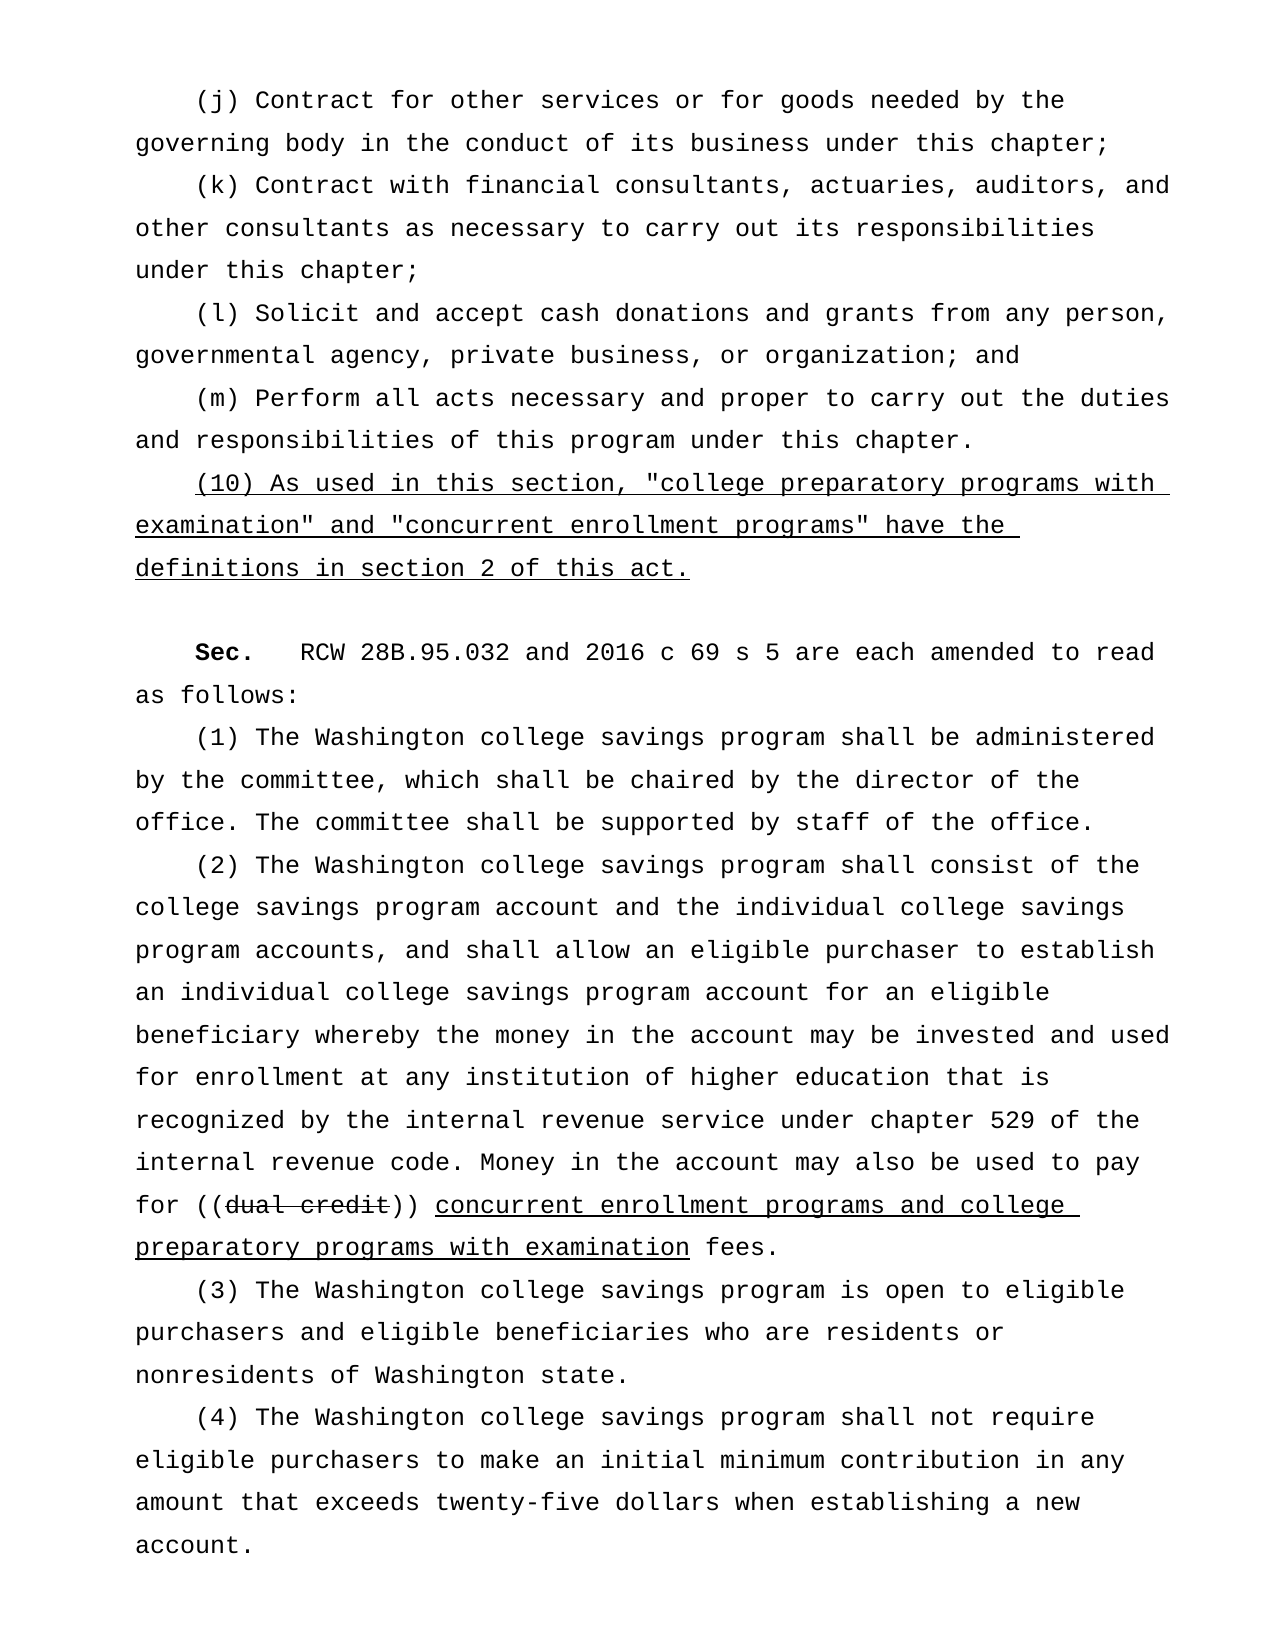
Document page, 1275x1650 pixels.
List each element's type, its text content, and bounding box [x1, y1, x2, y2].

text (10) As used in this section, "college preparatory programs with examination" and "concurrent enrollment programs" have the definitions in section 2 of this act. [135, 457, 1170, 585]
text Sec. RCW 28B.95.032 and 2016 c 69 s 5 are each amended to read as follows: [135, 627, 1170, 712]
text (l) Solicit and accept cash donations and grants from any person, governmental agency, private business, or organization; and [135, 287, 1170, 372]
text (4) The Washington college savings program shall not require eligible purchasers to make an initial minimum contribution in any amount that exceeds twenty-five dollars when establishing a new account. [135, 1392, 1170, 1562]
text (k) Contract with financial consultants, actuaries, auditors, and other consultants as necessary to carry out its responsibilities under this chapter; [135, 160, 1170, 287]
text (3) The Washington college savings program is open to eligible purchasers and eligible beneficiaries who are residents or nonresidents of Washington state. [135, 1264, 1170, 1392]
text (j) Contract for other services or for goods needed by the governing body in the conduct of its business under this chapter; [135, 75, 1170, 160]
text (m) Perform all acts necessary and proper to carry out the duties and responsibilities of this program under this chapter. [135, 372, 1170, 457]
text (2) The Washington college savings program shall consist of the college savings program account and the individual college savings program accounts, and shall allow an eligible purchaser to establish an individual college savings program account for an eligible beneficiary whereby the money in the account may be invested and used for enrollment at any institution of higher education that is recognized by the internal revenue service under chapter 529 of the internal revenue code. Money in the account may also be used to pay for ((dual credit)) concurrent enrollment programs and college preparatory programs with examination fees. [135, 839, 1170, 1264]
text (1) The Washington college savings program shall be administered by the committee, which shall be chaired by the director of the office. The committee shall be supported by staff of the office. [135, 712, 1170, 839]
